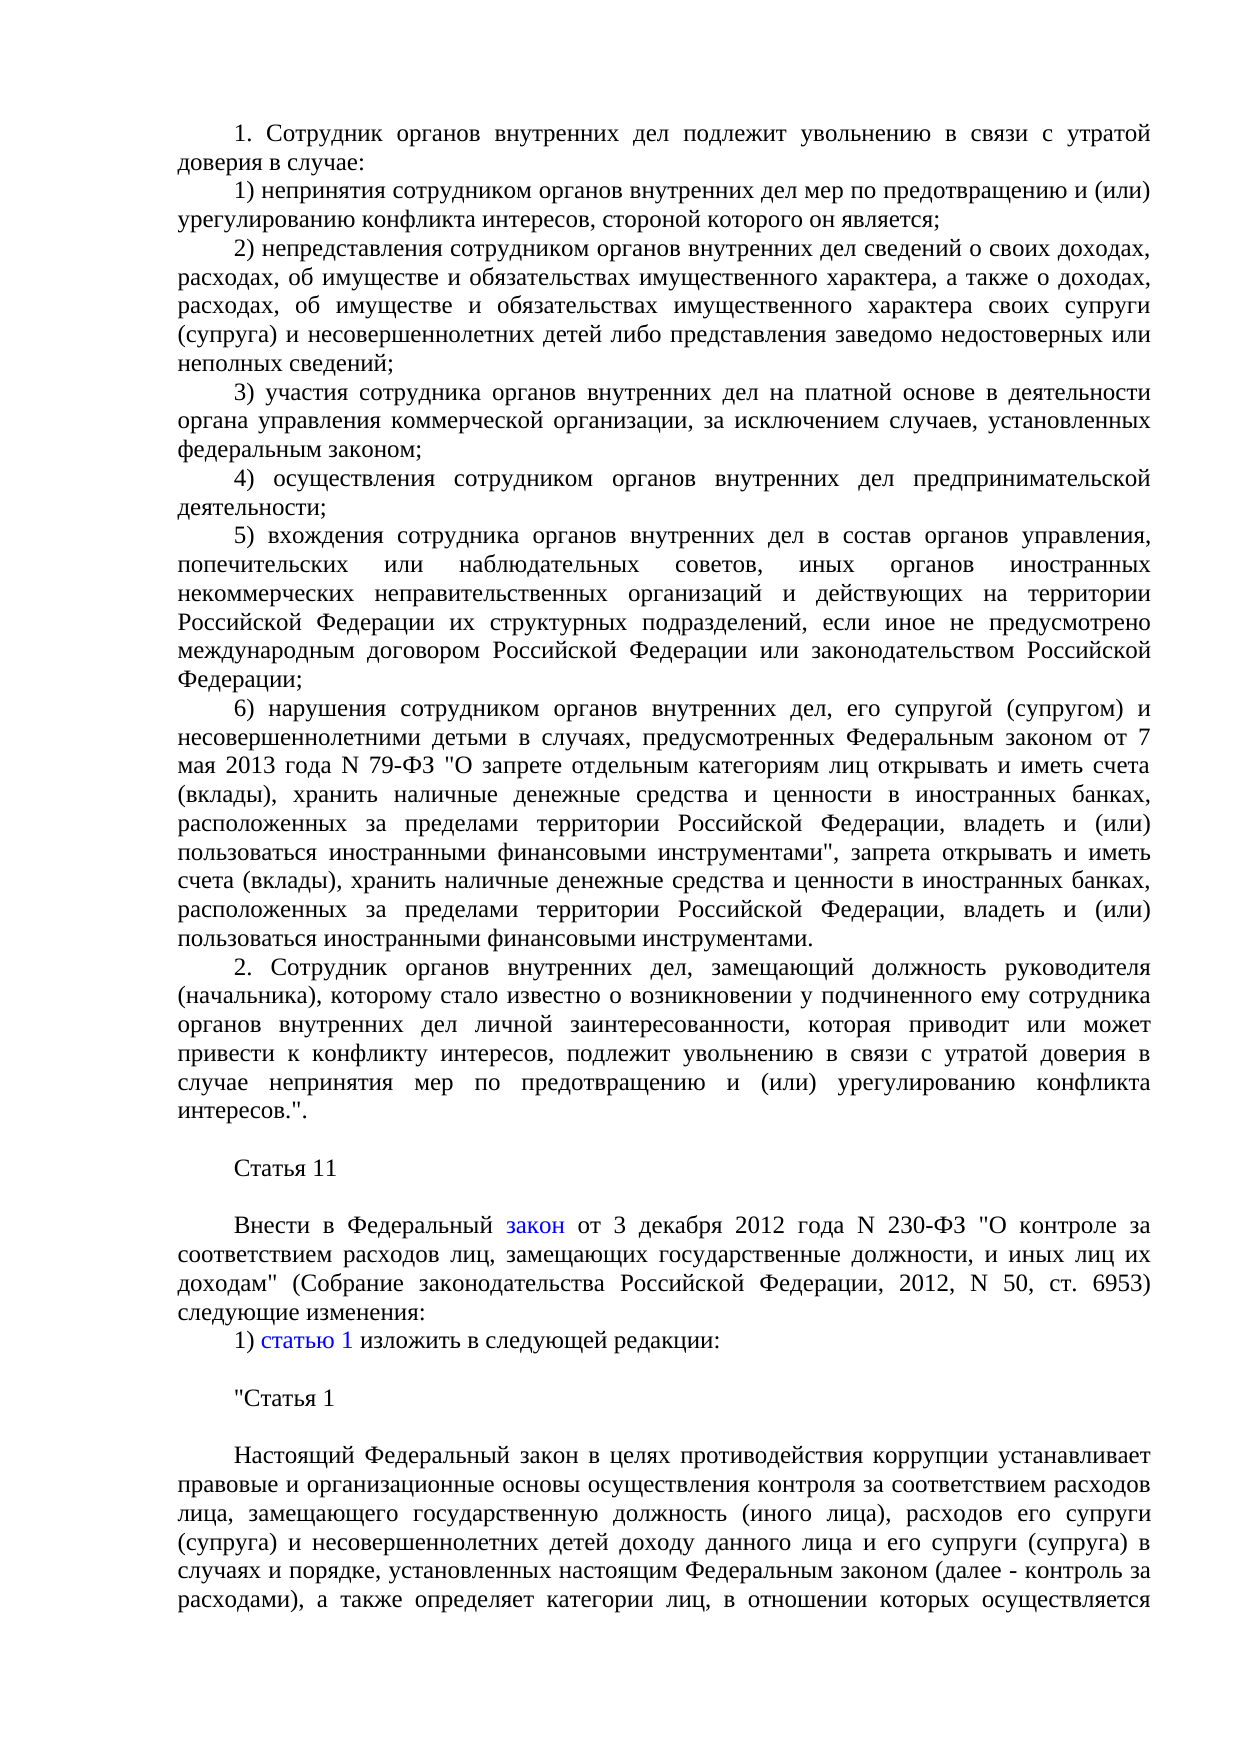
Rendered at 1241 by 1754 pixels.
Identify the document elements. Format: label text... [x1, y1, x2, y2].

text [177, 1441, 1152, 1613]
text Статья 11 [177, 1153, 1152, 1182]
text 6) нарушения сотрудником органов внутренних дел, его супругой (супругом) и несовершеннолетними детьми в случаях, предусмотренных Федеральным законом от 7 мая 2013 года N 79-ФЗ "О запрете отдельным категориям лиц открывать и иметь счета (вклады), хранить наличные денежные средства и ценности в иностранных банках, расположенных за пределами территории Российской Федерации, владеть и (или) пользоваться иностранными финансовыми инструментами", запрета открывать и иметь счета (вклады), хранить наличные денежные средства и ценности в иностранных банках, расположенных за пределами территории Российской Федерации, владеть и (или) пользоваться иностранными финансовыми инструментами. [177, 693, 1152, 952]
text Внести в Федеральный закон от 3 декабря 2012 года N 230-ФЗ "О контроле за соответствием расходов лиц, замещающих государственные должности, и иных лиц их доходам" (Собрание законодательства Российской Федерации, 2012, N 50, ст. 6953) следующие изменения: [177, 1211, 1152, 1326]
text 1) статью 1 изложить в следующей редакции: [177, 1326, 1152, 1354]
text 2. Сотрудник органов внутренних дел, замещающий должность руководителя (начальника), которому стало известно о возникновении у подчиненного ему сотрудника органов внутренних дел личной заинтересованности, которая приводит или может привести к конфликту интересов, подлежит увольнению в связи с утратой доверия в случае непринятия мер по предотвращению и (или) урегулированию конфликта интересов.". [177, 952, 1152, 1124]
text 1) непринятия сотрудником органов внутренних дел мер по предотвращению и (или) урегулированию конфликта интересов, стороной которого он является; [177, 176, 1152, 233]
text 5) вхождения сотрудника органов внутренних дел в состав органов управления, попечительских или наблюдательных советов, иных органов иностранных некоммерческих неправительственных организаций и действующих на территории Российской Федерации их структурных подразделений, если иное не предусмотрено международным договором Российской Федерации или законодательством Российской Федерации; [177, 521, 1152, 693]
text 2) непредставления сотрудником органов внутренних дел сведений о своих доходах, расходах, об имуществе и обязательствах имущественного характера, а также о доходах, расходах, об имуществе и обязательствах имущественного характера своих супруги (супруга) и несовершеннолетних детей либо представления заведомо недостоверных или неполных сведений; [177, 233, 1152, 377]
text 3) участия сотрудника органов внутренних дел на платной основе в деятельности органа управления коммерческой организации, за исключением случаев, установленных федеральным законом; [177, 377, 1152, 463]
text 4) осуществления сотрудником органов внутренних дел предпринимательской деятельности; [177, 463, 1152, 521]
text "Статья 1 [177, 1383, 1152, 1412]
text 1. Сотрудник органов внутренних дел подлежит увольнению в связи с утратой доверия в случае: [177, 118, 1152, 176]
